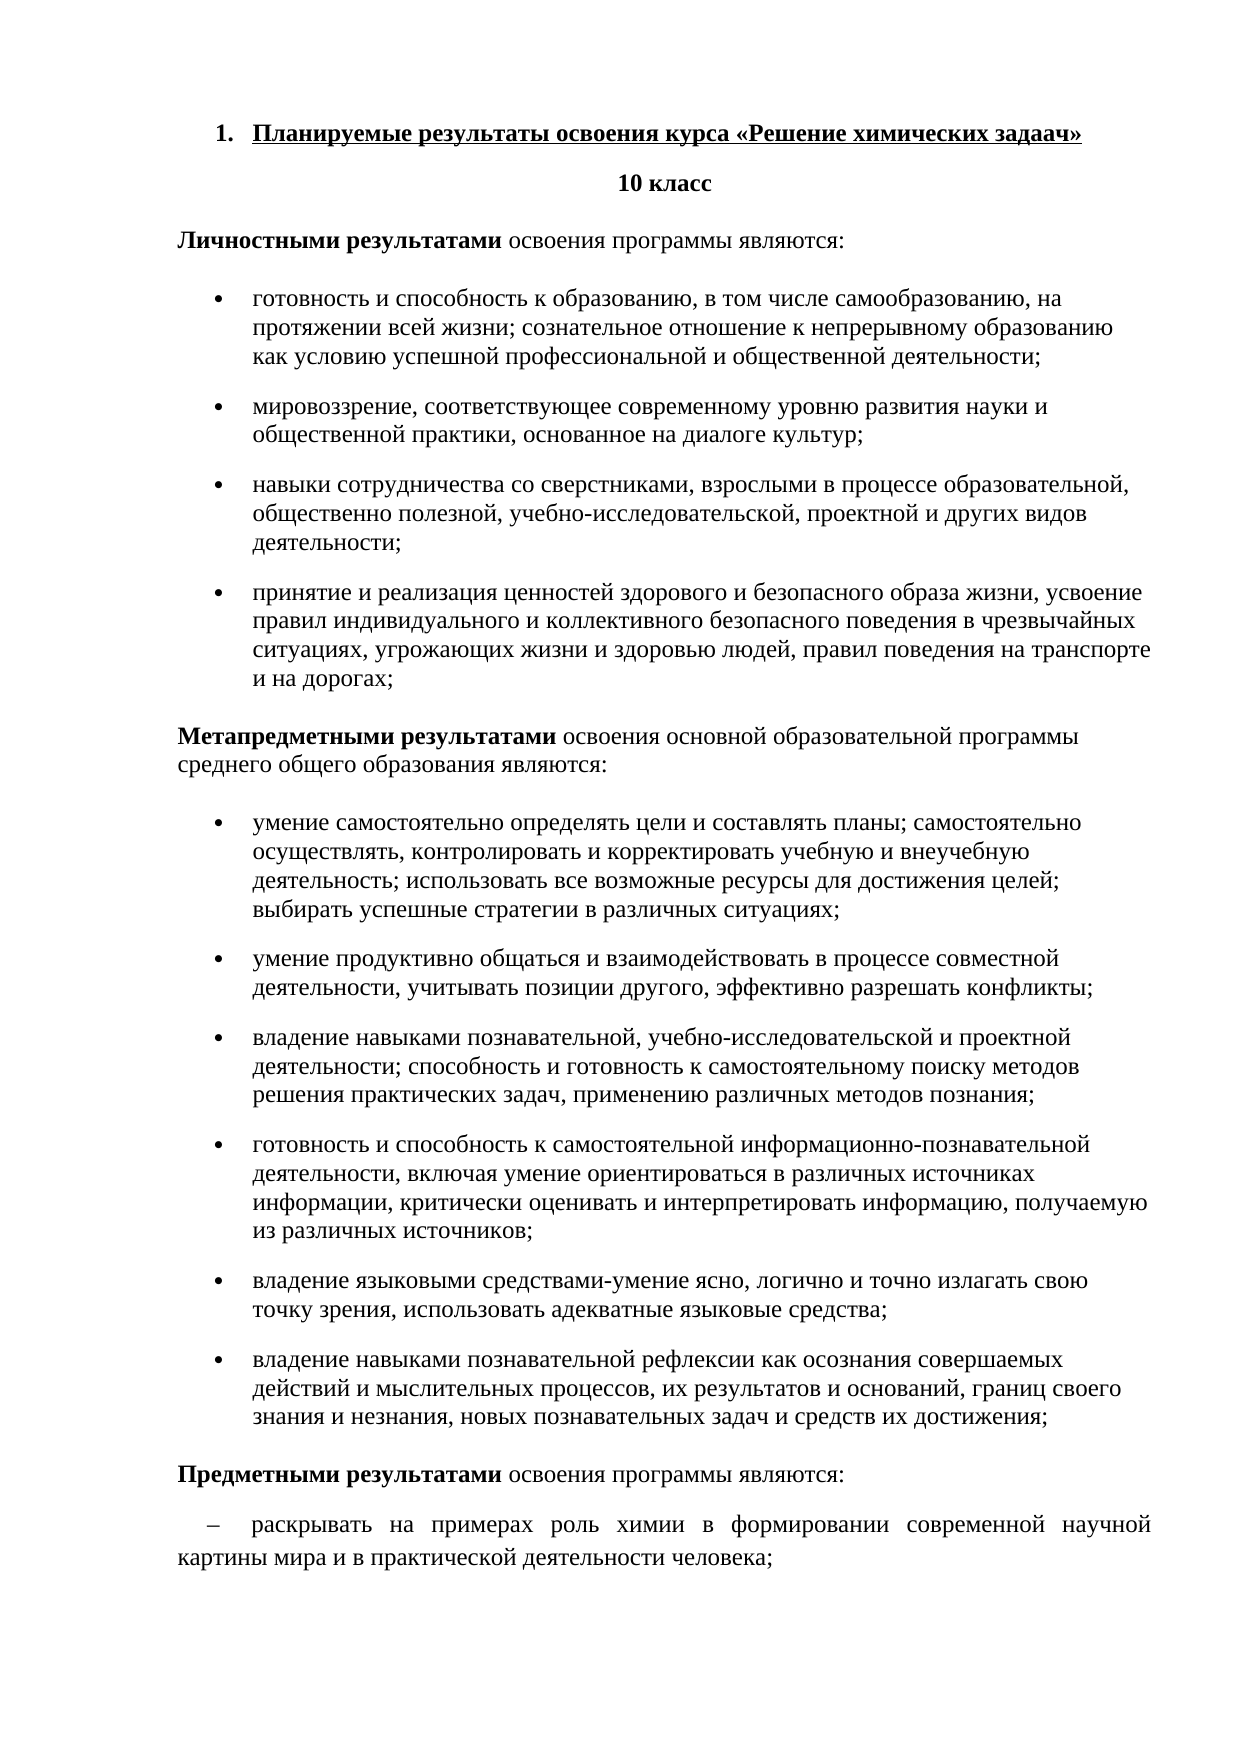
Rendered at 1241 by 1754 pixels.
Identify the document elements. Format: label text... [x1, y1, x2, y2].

list принятие и реализация ценностей здорового и безопасного образа жизни, усвоение правил индивидуального и коллективного безопасного поведения в чрезвычайных ситуациях, угрожающих жизни и здоровью людей, правил поведения на транспорте и на дорогах; [215, 577, 1152, 692]
list умение продуктивно общаться и взаимодействовать в процессе совместной деятельности, учитывать позиции другого, эффективно разрешать конфликты; [215, 943, 1152, 1001]
list владение навыками познавательной рефлексии как осознания совершаемых действий и мыслительных процессов, их результатов и оснований, границ своего знания и незнания, новых познавательных задач и средств их достижения; [215, 1344, 1152, 1430]
list Планируемые результаты освоения курса «Решение химических задаач» [215, 118, 1152, 147]
text раскрывать на примерах роль химии в формировании современной научной картины мира и в практической деятельности человека; [177, 1509, 1152, 1571]
list навыки сотрудничества со сверстниками, взрослыми в процессе образовательной, общественно полезной, учебно-исследовательской, проектной и других видов деятельности; [215, 469, 1152, 556]
text 10 класс [177, 168, 1152, 196]
text Личностными результатами освоения программы являются: [177, 226, 1152, 254]
list владение языковыми средствами-умение ясно, логично и точно излагать свою точку зрения, использовать адекватные языковые средства; [215, 1265, 1152, 1323]
text Предметными результатами освоения программы являются: [177, 1459, 1152, 1488]
text Метапредметными результатами освоения основной образовательной программы среднего общего образования являются: [177, 721, 1152, 778]
list готовность и способность к образованию, в том числе самообразованию, на протяжении всей жизни; сознательное отношение к непрерывному образованию как условию успешной профессиональной и общественной деятельности; [215, 283, 1152, 370]
list умение самостоятельно определять цели и составлять планы; самостоятельно осуществлять, контролировать и корректировать учебную и внеучебную деятельность; использовать все возможные ресурсы для достижения целей; выбирать успешные стратегии в различных ситуациях; [215, 807, 1152, 922]
list готовность и способность к самостоятельной информационно-познавательной деятельности, включая умение ориентироваться в различных источниках информации, критически оценивать и интерпретировать информацию, получаемую из различных источников; [215, 1129, 1152, 1244]
list мировоззрение, соответствующее современному уровню развития науки и общественной практики, основанное на диалоге культур; [215, 391, 1152, 448]
list владение навыками познавательной, учебно-исследовательской и проектной деятельности; способность и готовность к самостоятельному поиску методов решения практических задач, применению различных методов познания; [215, 1022, 1152, 1108]
